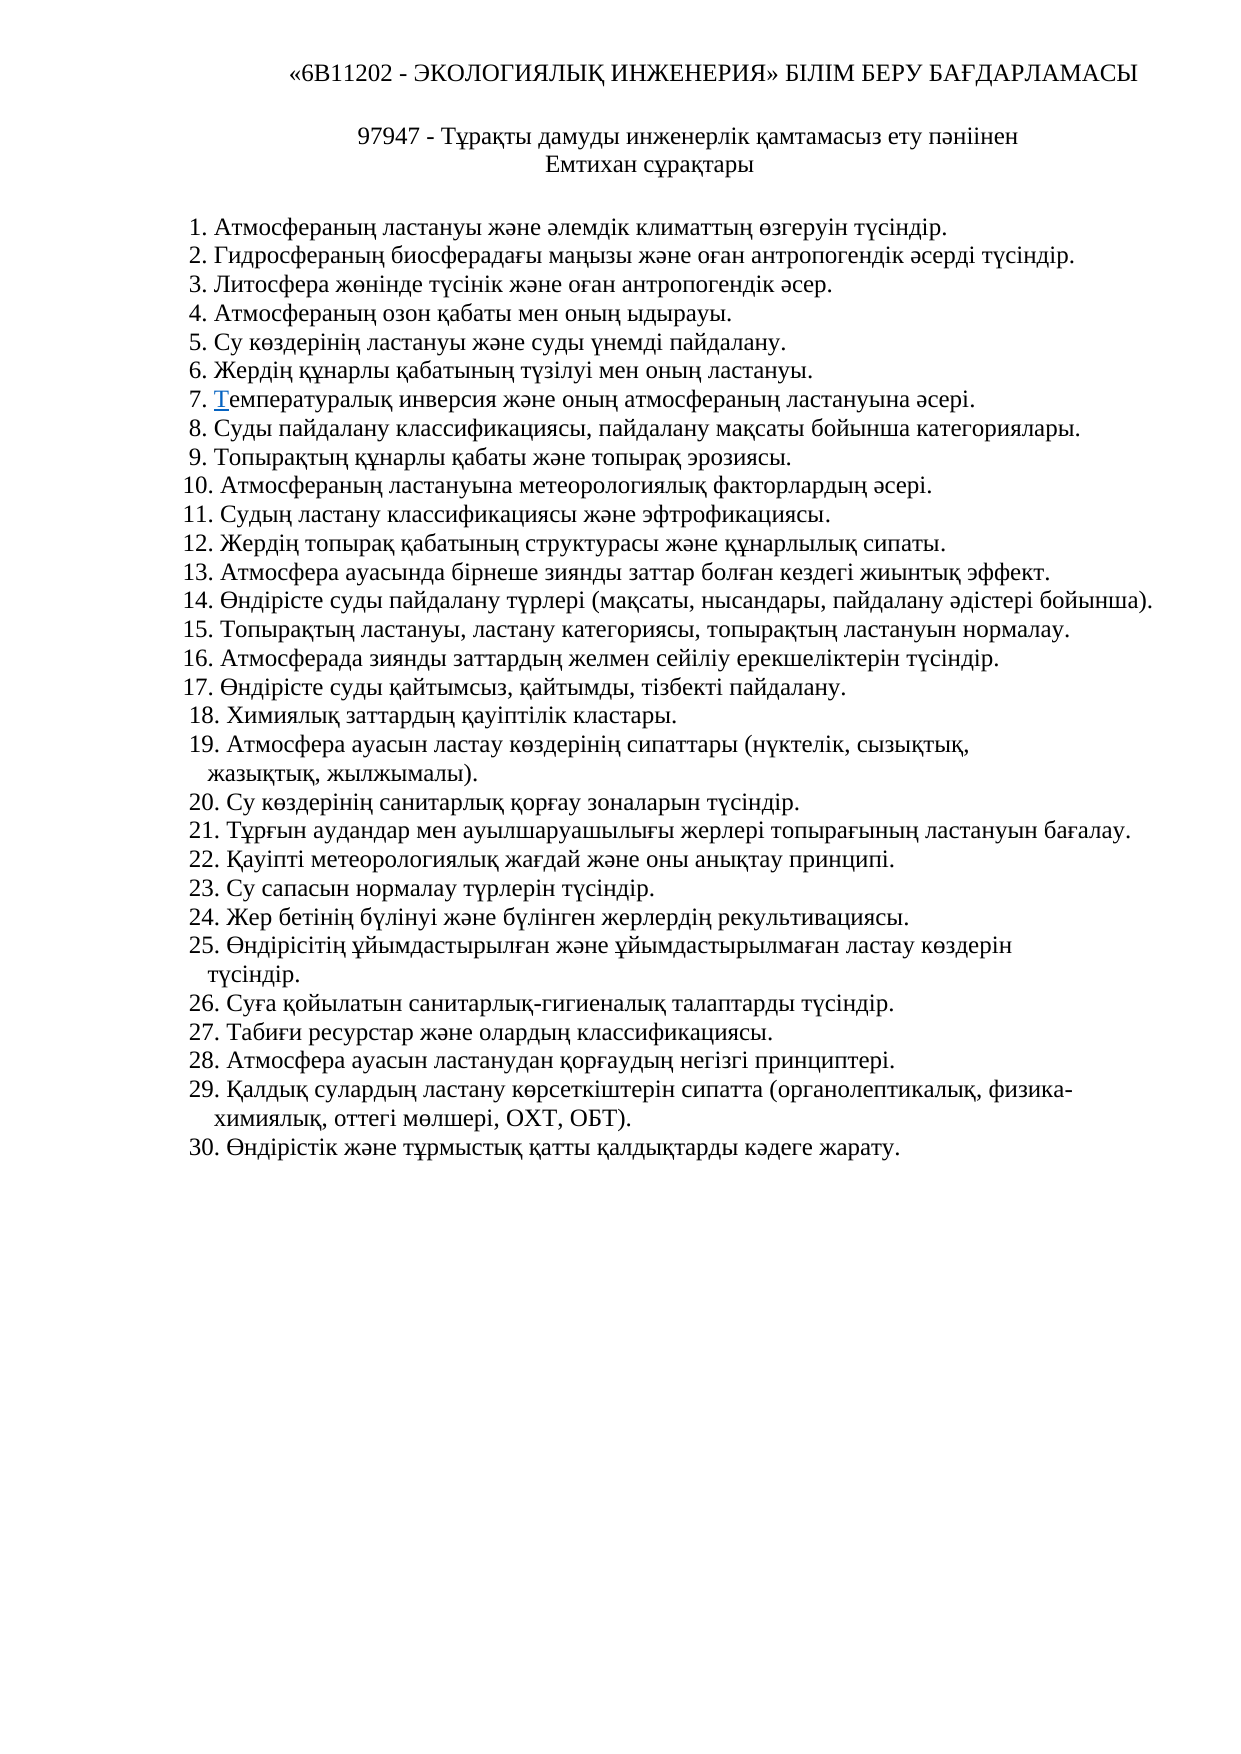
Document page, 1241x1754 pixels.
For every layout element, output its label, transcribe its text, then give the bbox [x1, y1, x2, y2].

text 97947 - Тұрақты дамуды инженерлік қамтамасыз ету пәніінен [176, 121, 1172, 149]
text 22. Қауіпті метеорологиялық жағдай және оны анықтау принципі. [88, 844, 1172, 873]
text 28. Атмосфера ауасын ластанудан қорғаудың негізгі принциптері. [88, 1046, 1172, 1074]
text 11. Судың ластану классификациясы және эфтрофикациясы. [88, 499, 1172, 528]
text 21. Тұрғын аудандар мен ауылшаруашылығы жерлері топырағының ластануын бағалау. [88, 816, 1172, 844]
text 16. Атмосферада зиянды заттардың желмен сейіліу ерекшеліктерін түсіндір. [88, 643, 1172, 672]
text 4. Атмосфераның озон қабаты мен оның ыдырауы. [88, 298, 1172, 327]
text 12. Жердің топырақ қабатының структурасы және құнарлылық сипаты. [88, 528, 1172, 557]
text 24. Жер бетінің бүлінуі және бүлінген жерлердің рекультивациясы. [88, 902, 1172, 931]
text жазықтық, жылжымалы). [176, 758, 1172, 787]
text 13. Атмосфера ауасында бірнеше зиянды заттар болған кездегі жиынтық эффект. [176, 557, 1172, 586]
text 20. Су көздерінің санитарлық қорғау зоналарын түсіндір. [88, 787, 1172, 816]
text 15. Топырақтың ластануы, ластану категориясы, топырақтың ластануын нормалау. [88, 614, 1172, 643]
text «6B11202 - Экологиялық инженерия» білім беру бағдарламасы [176, 58, 1172, 87]
text 30. Өндірістік және тұрмыстық қатты қалдықтарды кәдеге жарату. [88, 1132, 1172, 1161]
text 26. Суға қойылатын санитарлық-гигиеналық талаптарды түсіндір. [88, 988, 1172, 1017]
text 18. Химиялық заттардың қауіптілік кластары. [88, 701, 1172, 729]
text 19. Атмосфера ауасын ластау көздерінің сипаттары (нүктелік, сызықтық, [176, 729, 1172, 758]
text 1. Атмосфераның ластануы және әлемдік климаттың өзгеруін түсіндір. [176, 212, 1172, 241]
text түсіндір. [176, 959, 1172, 988]
text 5. Су көздерінің ластануы және суды үнемді пайдалану. [88, 327, 1172, 356]
text 9. Топырақтың құнарлы қабаты және топырақ эрозиясы. [88, 442, 1172, 471]
text химиялық, оттегі мөлшері, ОХТ, ОБТ). [88, 1103, 1172, 1132]
text 23. Су сапасын нормалау түрлерін түсіндір. [88, 873, 1172, 902]
text 10. Атмосфераның ластануына метеорологиялық факторлардың әсері. [88, 471, 1172, 499]
text Емтихан сұрақтары [176, 149, 1172, 178]
text 2. Гидросфераның биосферадағы маңызы және оған антропогендік әсерді түсіндір. [88, 241, 1172, 269]
text 25. Өндірісітің ұйымдастырылған және ұйымдастырылмаған ластау көздерін [176, 931, 1172, 959]
text 6. Жердің құнарлы қабатының түзілуі мен оның ластануы. [88, 356, 1172, 384]
text 3. Литосфера жөнінде түсінік және оған антропогендік әсер. [88, 269, 1172, 298]
text 27. Табиғи ресурстар және олардың классификациясы. [88, 1017, 1172, 1046]
text 8. Суды пайдалану классификациясы, пайдалану мақсаты бойынша категориялары. [88, 413, 1172, 442]
text 7. Температуралық инверсия және оның атмосфераның ластануына әсері. [88, 384, 1172, 413]
text 14. Өндірісте суды пайдалану түрлері (мақсаты, нысандары, пайдалану әдістері бойынша). [88, 586, 1172, 614]
text 29. Қалдық сулардың ластану көрсеткіштерін сипатта (органолептикалық, физика- [88, 1074, 1172, 1103]
text 17. Өндірісте суды қайтымсыз, қайтымды, тізбекті пайдалану. [88, 672, 1172, 701]
